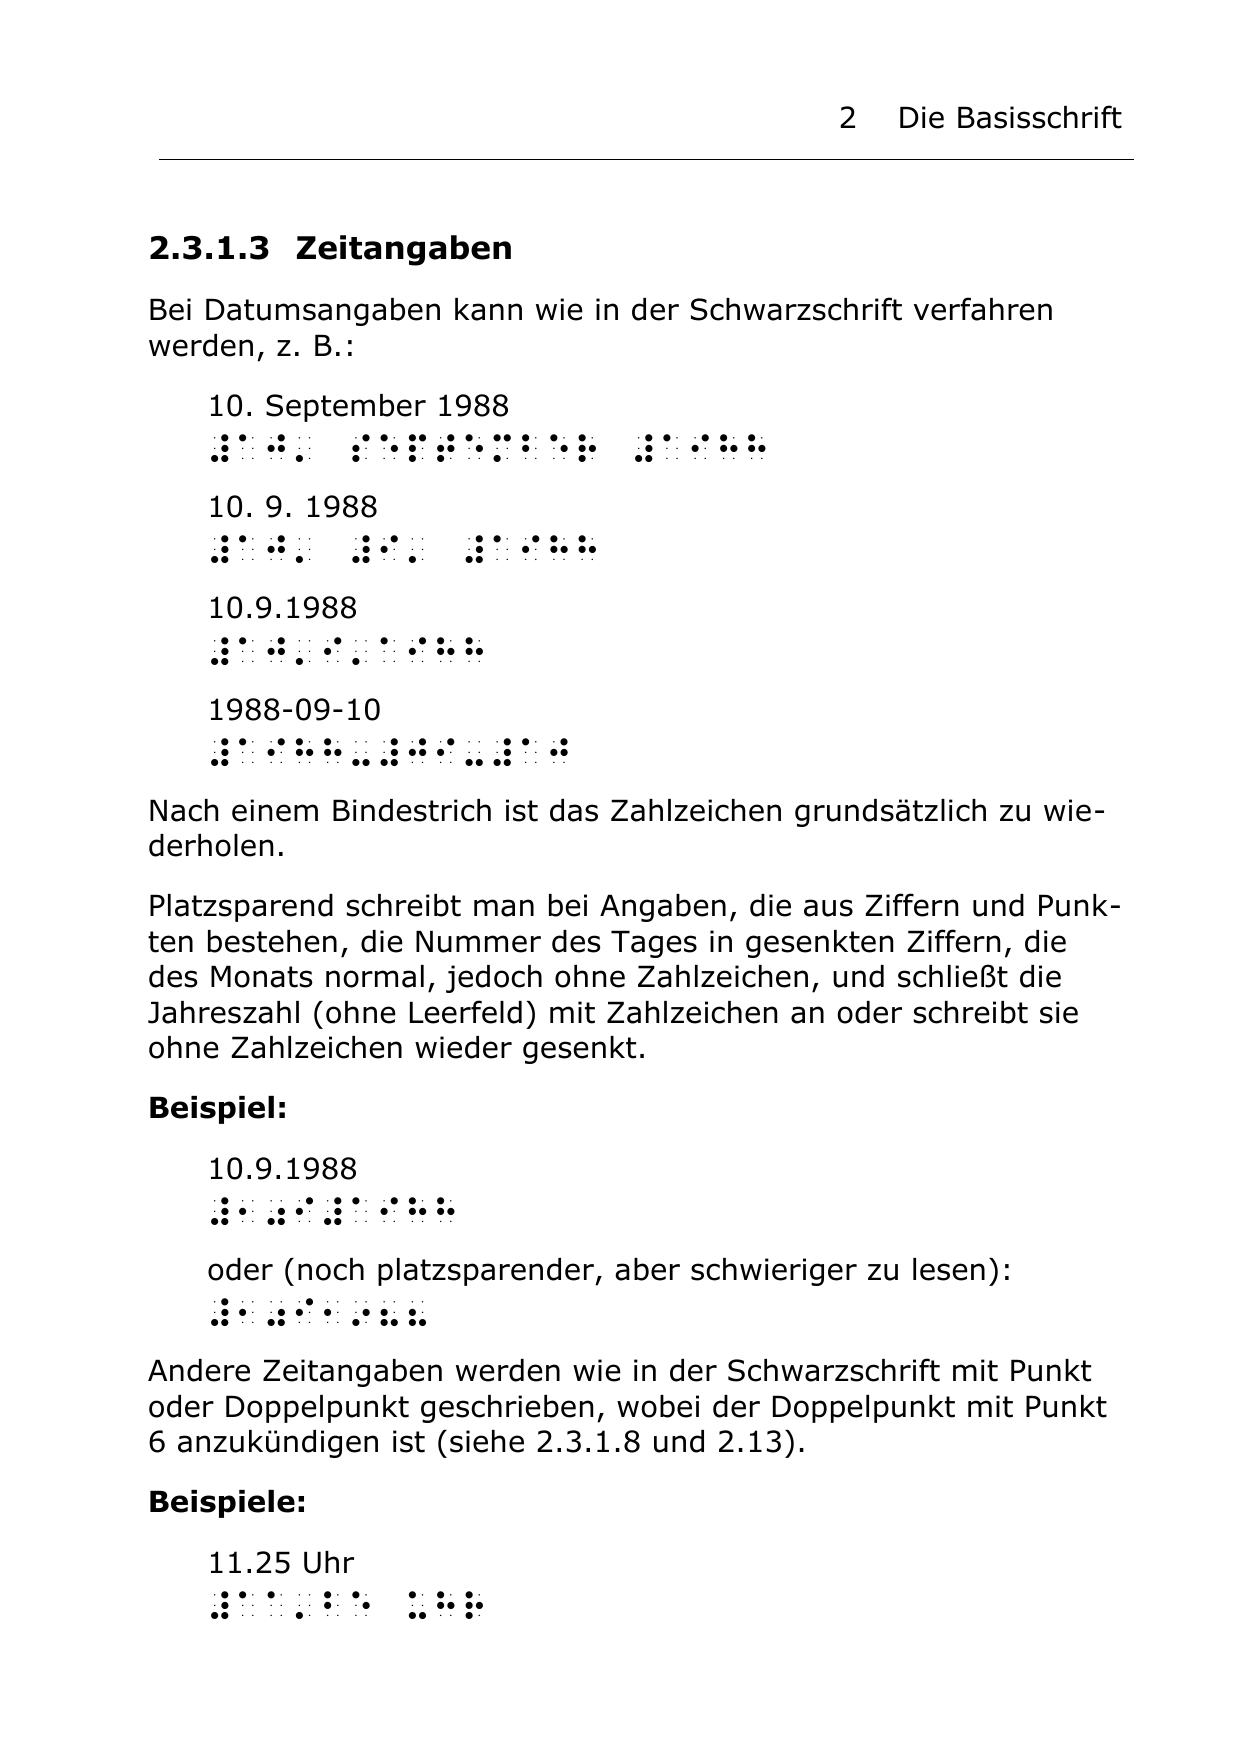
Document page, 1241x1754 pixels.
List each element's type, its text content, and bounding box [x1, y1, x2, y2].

text ⠼⠁⠚⠄⠀⠎⠑⠏⠞⠑⠍⠃⠑⠗⠀⠼⠁⠊⠓⠓ [207, 435, 1122, 463]
text Beispiele: [148, 1483, 1122, 1519]
text Bei Datumsangaben kann wie in der Schwarzschrift verfahren werden, z. B.: [148, 291, 1122, 362]
text 1988-09-10 [207, 691, 1122, 726]
text 10.9.1988 [207, 589, 1122, 625]
text ⠼⠂⠴⠊⠼⠁⠊⠓⠓ [207, 1198, 1122, 1226]
text oder (noch platzsparender, aber schwieriger zu lesen): [207, 1251, 1122, 1287]
text Nach einem Bindestrich ist das Zahlzeichen grundsätzlich zu wiederholen. [148, 792, 1122, 862]
text Beispiel: [148, 1089, 1122, 1125]
text Andere Zeitangaben werden wie in der Schwarzschrift mit Punkt oder Doppelpunkt geschrieben, wobei der Doppelpunkt mit Punkt 6 anzukündigen ist (siehe 2.3.1.8 und 2.13). [148, 1352, 1122, 1458]
text ⠼⠁⠚⠄⠀⠼⠊⠄⠀⠼⠁⠊⠓⠓ [207, 536, 1122, 564]
text 10. September 1988 [207, 387, 1122, 422]
text Platzsparend schreibt man bei Angaben, die aus Ziffern und Punkten bestehen, die Nummer des Tages in gesenkten Ziffern, die des Monats normal, jedoch ohne Zahlzeichen, und schließt die Jahreszahl (ohne Leerfeld) mit Zahlzeichen an oder schreibt sie ohne Zahlzeichen wieder gesenkt. [148, 887, 1122, 1064]
text 10.9.1988 [207, 1150, 1122, 1185]
text ⠼⠁⠁⠄⠃⠑⠀⠥⠓⠗ [207, 1592, 1122, 1620]
text 11.25 Uhr [207, 1544, 1122, 1579]
text ⠼⠁⠊⠓⠓⠤⠼⠚⠊⠤⠼⠁⠚ [207, 738, 1122, 767]
text ⠼⠂⠴⠊⠂⠔⠦⠦ [207, 1299, 1122, 1327]
subtitle 2.3.1.3 Zeitangaben [148, 228, 1122, 266]
text ⠼⠁⠚⠄⠊⠄⠁⠊⠓⠓ [207, 637, 1122, 666]
text 10. 9. 1988 [207, 488, 1122, 524]
